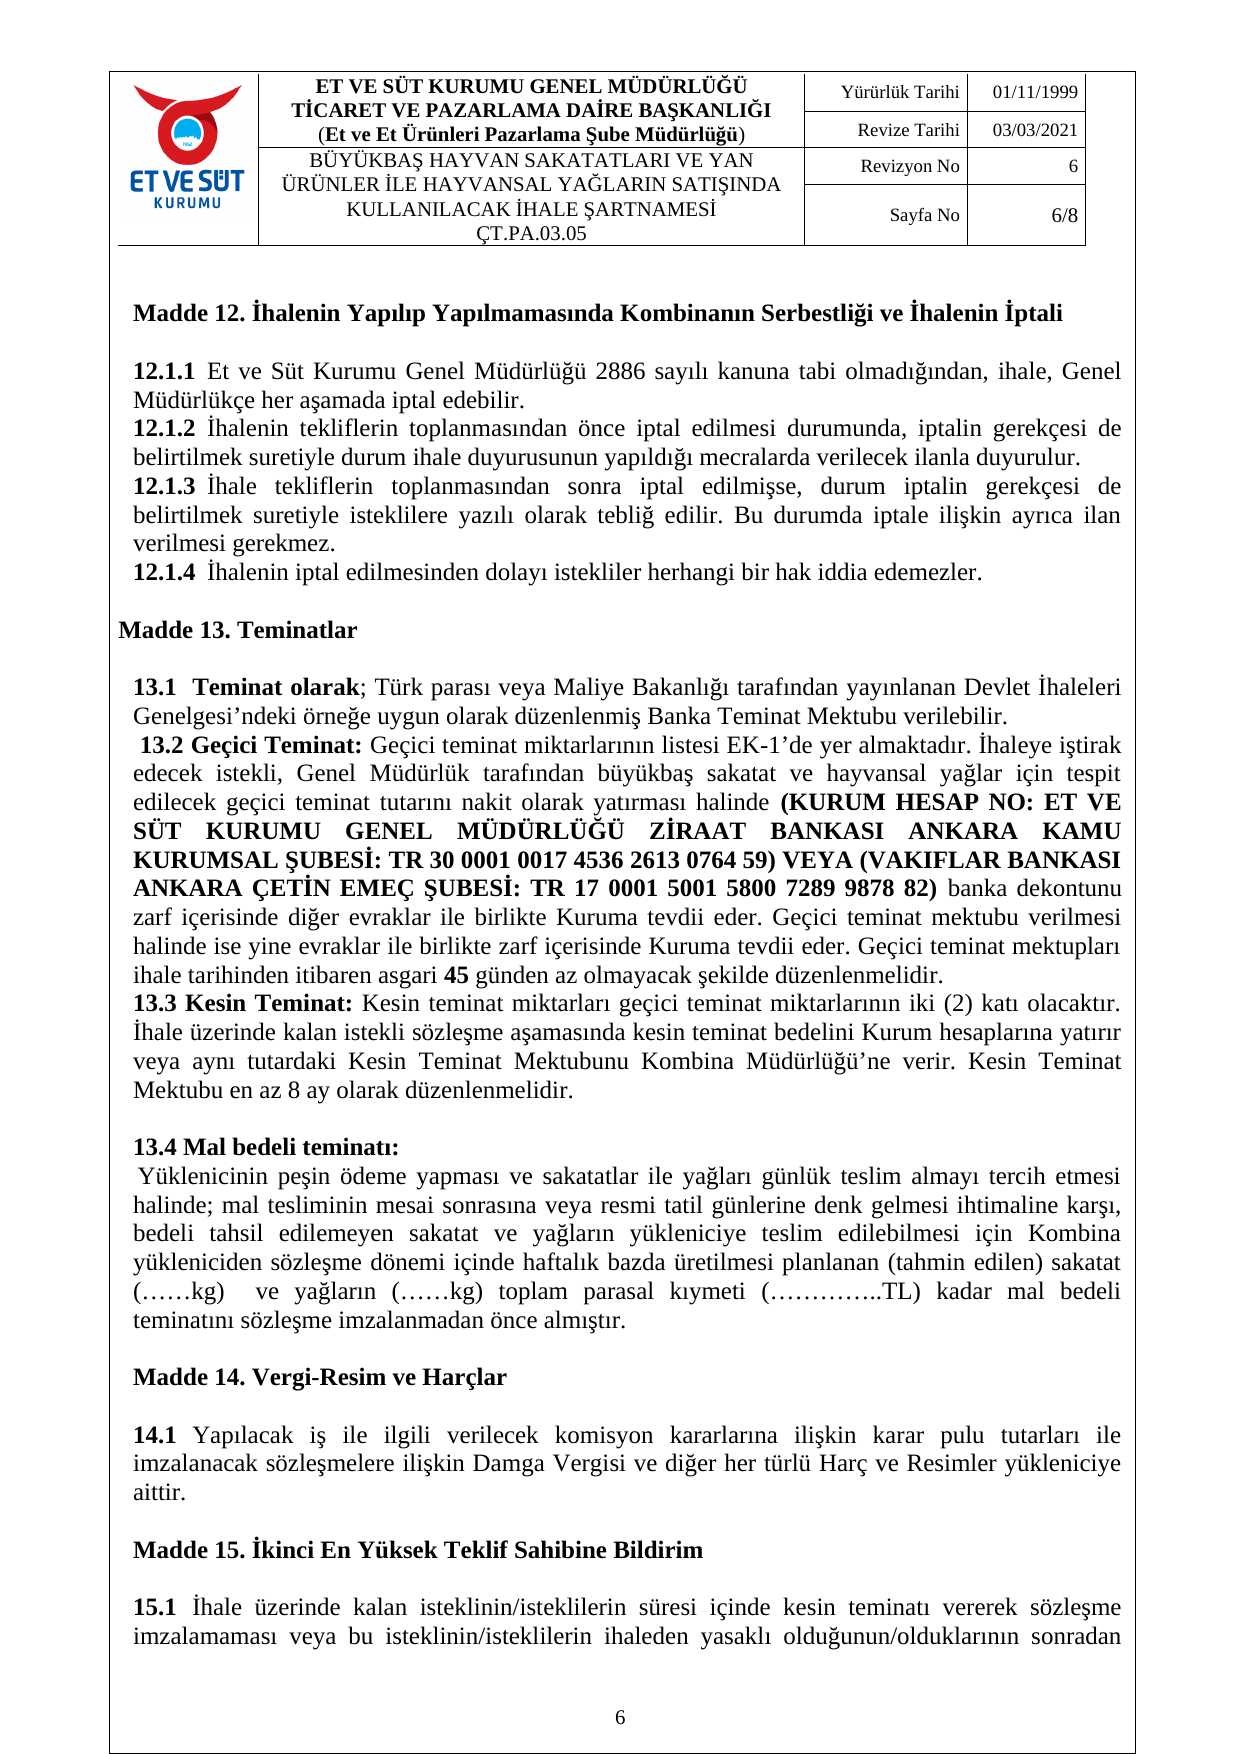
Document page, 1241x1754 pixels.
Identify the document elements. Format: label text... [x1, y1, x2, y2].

text Madde 12. İhalenin Yapılıp Yapılmamasında Kombinanın Serbestliği ve İhalenin İptali [133, 298, 1122, 327]
text Madde 14. Vergi-Resim ve Harçlar [133, 1362, 1122, 1391]
list 13.4 Mal bedeli teminatı: [133, 1132, 1122, 1161]
text Madde 13. Teminatlar [118, 615, 1122, 643]
list İhalenin iptal edilmesinden dolayı istekliler herhangi bir hak iddia edemezler. [133, 557, 1122, 586]
list Teminat olarak; Türk parası veya Maliye Bakanlığı tarafından yayınlanan Devlet İhaleleri Genelgesi’ndeki örneğe uygun olarak düzenlenmiş Banka Teminat Mektubu verilebilir. [133, 672, 1122, 730]
list 13.2 Geçici Teminat: Geçici teminat miktarlarının listesi EK-1’de yer almaktadır. İhaleye iştirak edecek istekli, Genel Müdürlük tarafından büyükbaş sakatat ve hayvansal yağlar için tespit edilecek geçici teminat tutarını nakit olarak yatırması halinde (KURUM HESAP NO: ET VE SÜT KURUMU GENEL MÜDÜRLÜĞÜ ZİRAAT BANKASI ANKARA KAMU KURUMSAL ŞUBESİ: TR 30 0001 0017 4536 2613 0764 59) VEYA (VAKIFLAR BANKASI ANKARA ÇETİN EMEÇ ŞUBESİ: TR 17 0001 5001 5800 7289 9878 82) banka dekontunu zarf içerisinde diğer evraklar ile birlikte Kuruma tevdii eder. Geçici teminat mektubu verilmesi halinde ise yine evraklar ile birlikte zarf içerisinde Kuruma tevdii eder. Geçici teminat mektupları ihale tarihinden itibaren asgari 45 günden az olmayacak şekilde düzenlenmelidir. [133, 730, 1122, 988]
text Yüklenicinin peşin ödeme yapması ve sakatatlar ile yağları günlük teslim almayı tercih etmesi halinde; mal tesliminin mesai sonrasına veya resmi tatil günlerine denk gelmesi ihtimaline karşı, bedeli tahsil edilemeyen sakatat ve yağların yükleniciye teslim edilebilmesi için Kombina yükleniciden sözleşme dönemi içinde haftalık bazda üretilmesi planlanan (tahmin edilen) sakatat (……kg) ve yağların (……kg) toplam parasal kıymeti (…………..TL) kadar mal bedeli teminatını sözleşme imzalanmadan önce almıştır. [118, 1161, 1122, 1333]
list 13.3 Kesin Teminat: Kesin teminat miktarları geçici teminat miktarlarının iki (2) katı olacaktır. İhale üzerinde kalan istekli sözleşme aşamasında kesin teminat bedelini Kurum hesaplarına yatırır veya aynı tutardaki Kesin Teminat Mektubunu Kombina Müdürlüğü’ne verir. Kesin Teminat Mektubu en az 8 ay olarak düzenlenmelidir. [133, 988, 1122, 1103]
text Madde 15. İkinci En Yüksek Teklif Sahibine Bildirim [133, 1535, 1122, 1563]
list Et ve Süt Kurumu Genel Müdürlüğü 2886 sayılı kanuna tabi olmadığından, ihale, Genel Müdürlükçe her aşamada iptal edebilir. [133, 356, 1122, 413]
list İhalenin tekliflerin toplanmasından önce iptal edilmesi durumunda, iptalin gerekçesi de belirtilmek suretiyle durum ihale duyurusunun yapıldığı mecralarda verilecek ilanla duyurulur. [133, 413, 1122, 471]
list Yapılacak iş ile ilgili verilecek komisyon kararlarına ilişkin karar pulu tutarları ile imzalanacak sözleşmelere ilişkin Damga Vergisi ve diğer her türlü Harç ve Resimler yükleniciye aittir. [133, 1420, 1122, 1506]
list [133, 1592, 1122, 1650]
list İhale tekliflerin toplanmasından sonra iptal edilmişse, durum iptalin gerekçesi de belirtilmek suretiyle isteklilere yazılı olarak tebliğ edilir. Bu durumda iptale ilişkin ayrıca ilan verilmesi gerekmez. [133, 471, 1122, 557]
